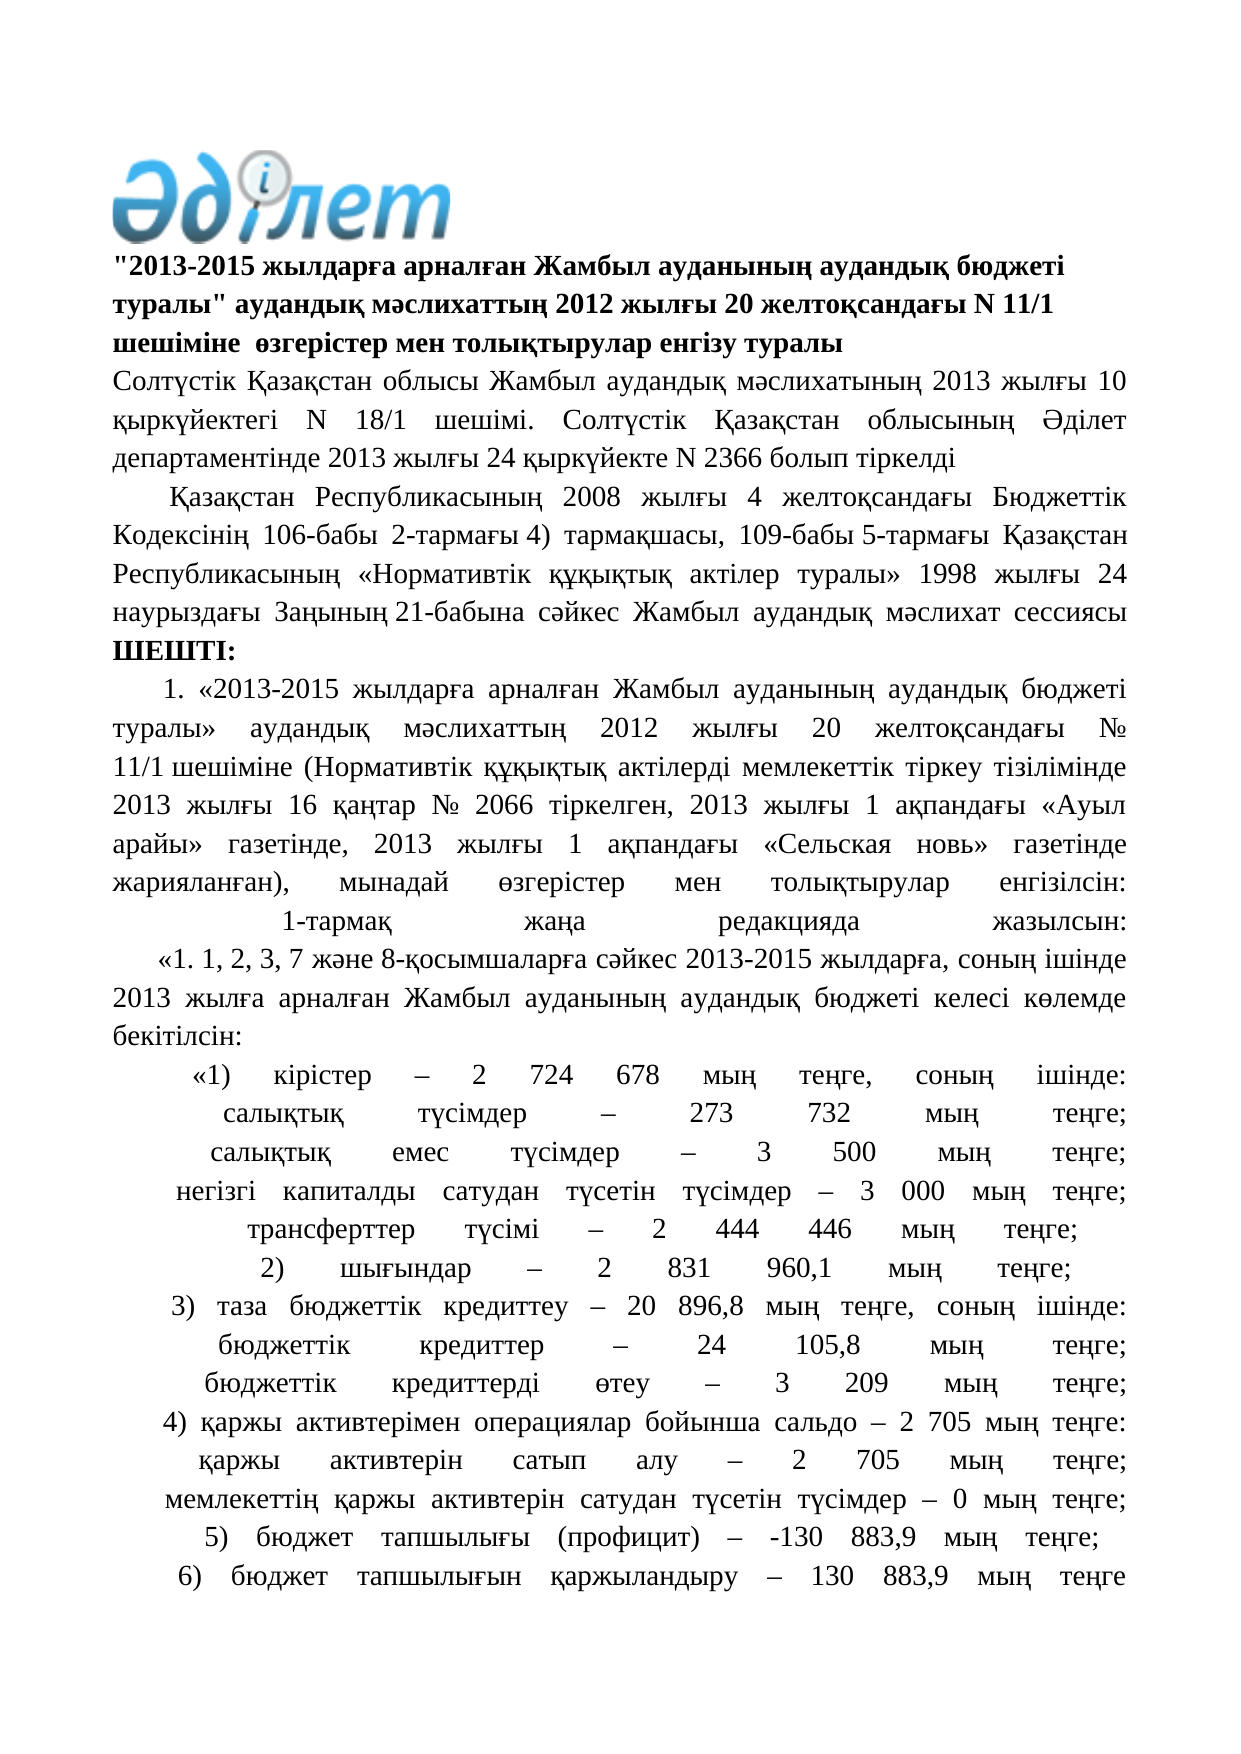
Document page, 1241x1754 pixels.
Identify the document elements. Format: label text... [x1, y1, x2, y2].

text Солтүстік Қазақстан облысы Жамбыл аудандық мәслихатының 2013 жылғы 10 қыркүйектегі N 18/1 шешімі. Солтүстік Қазақстан облысының Әділет департаментінде 2013 жылғы 24 қыркүйекте N 2366 болып тіркелді [112, 363, 1128, 474]
picture [112, 150, 451, 244]
text "2013-2015 жылдарға арналған Жамбыл ауданының аудандық бюджеті туралы" аудандық мәслихаттың 2012 жылғы 20 желтоқсандағы N 11/1 шешіміне өзгерістер мен толықтырулар енгізу туралы [112, 248, 1128, 358]
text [112, 479, 1128, 1592]
